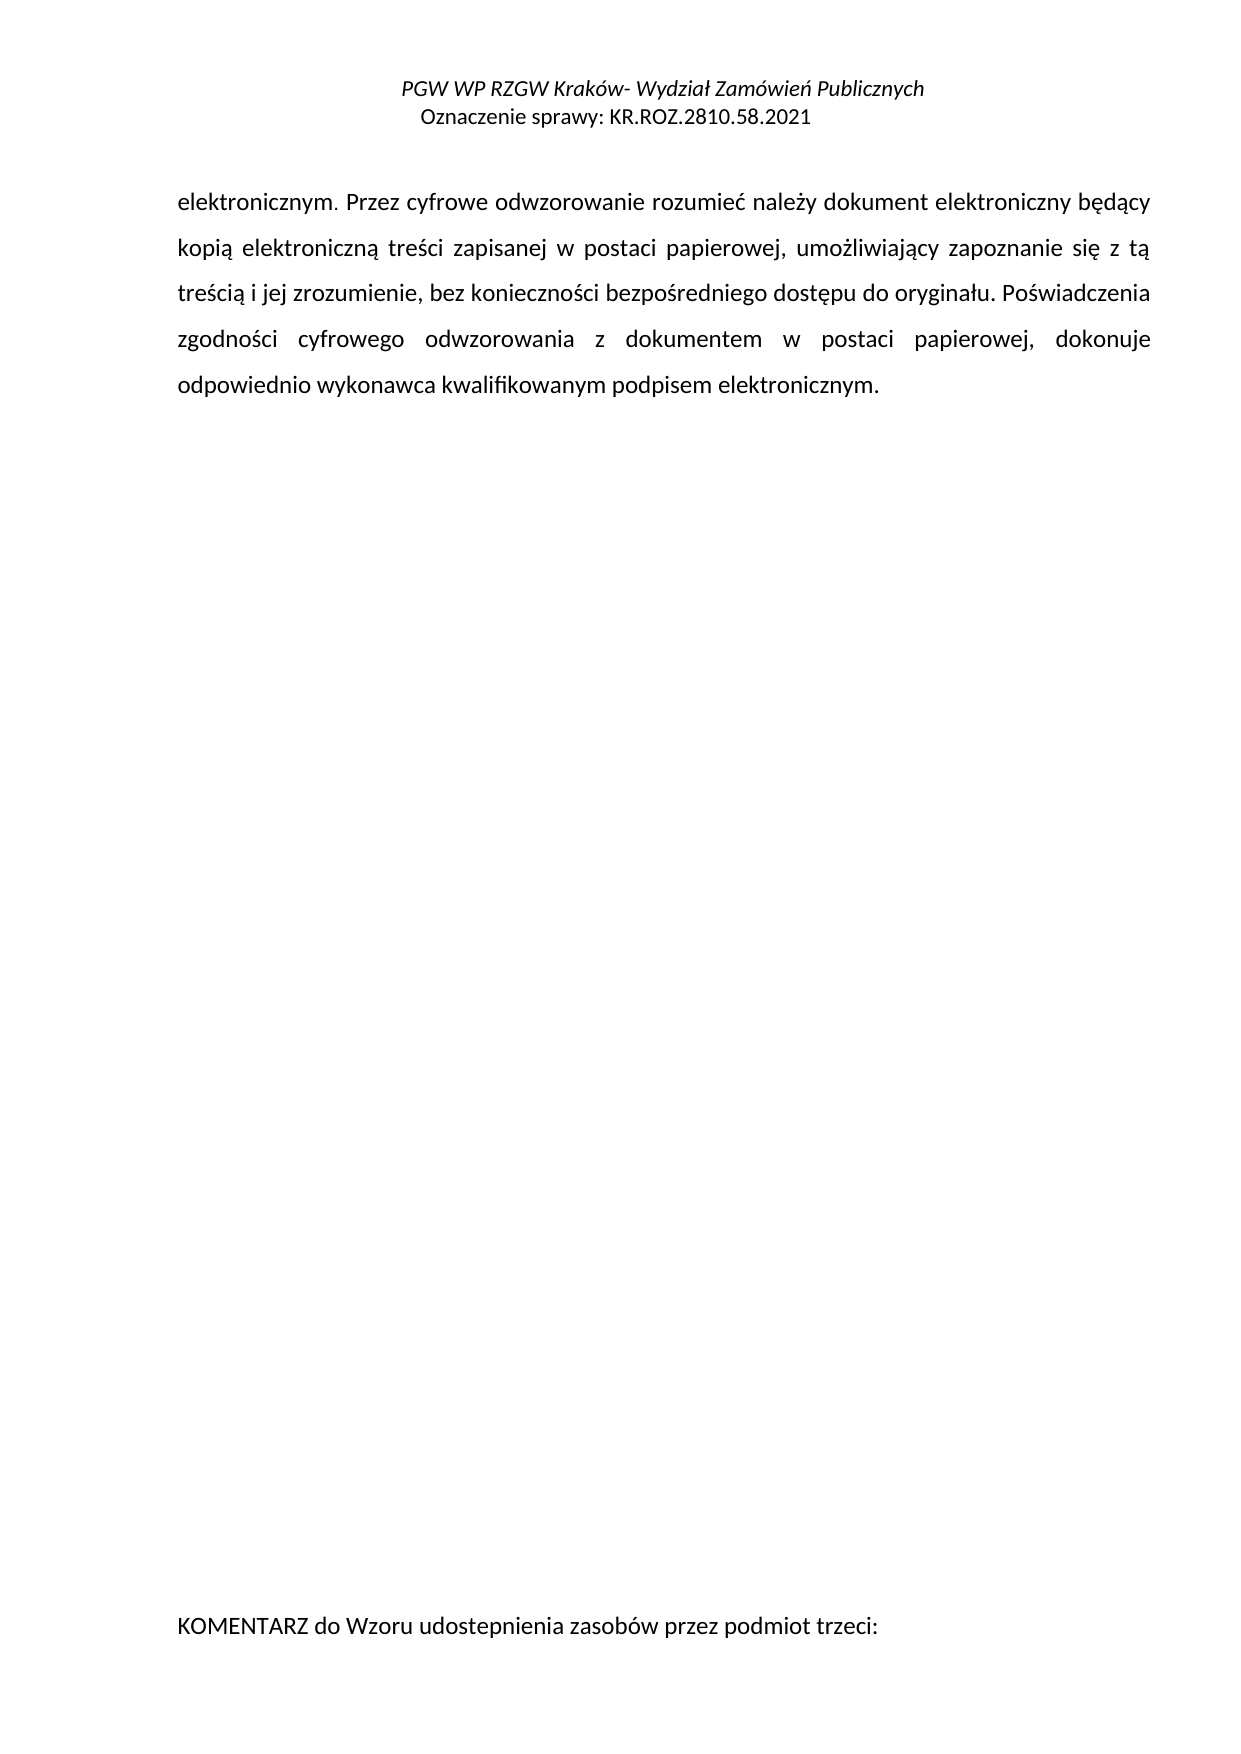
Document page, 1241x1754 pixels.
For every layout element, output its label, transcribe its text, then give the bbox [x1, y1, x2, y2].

text KOMENTARZ do Wzoru udostepnienia zasobów przez podmiot trzeci: [177, 1610, 1152, 1641]
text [177, 186, 1152, 399]
